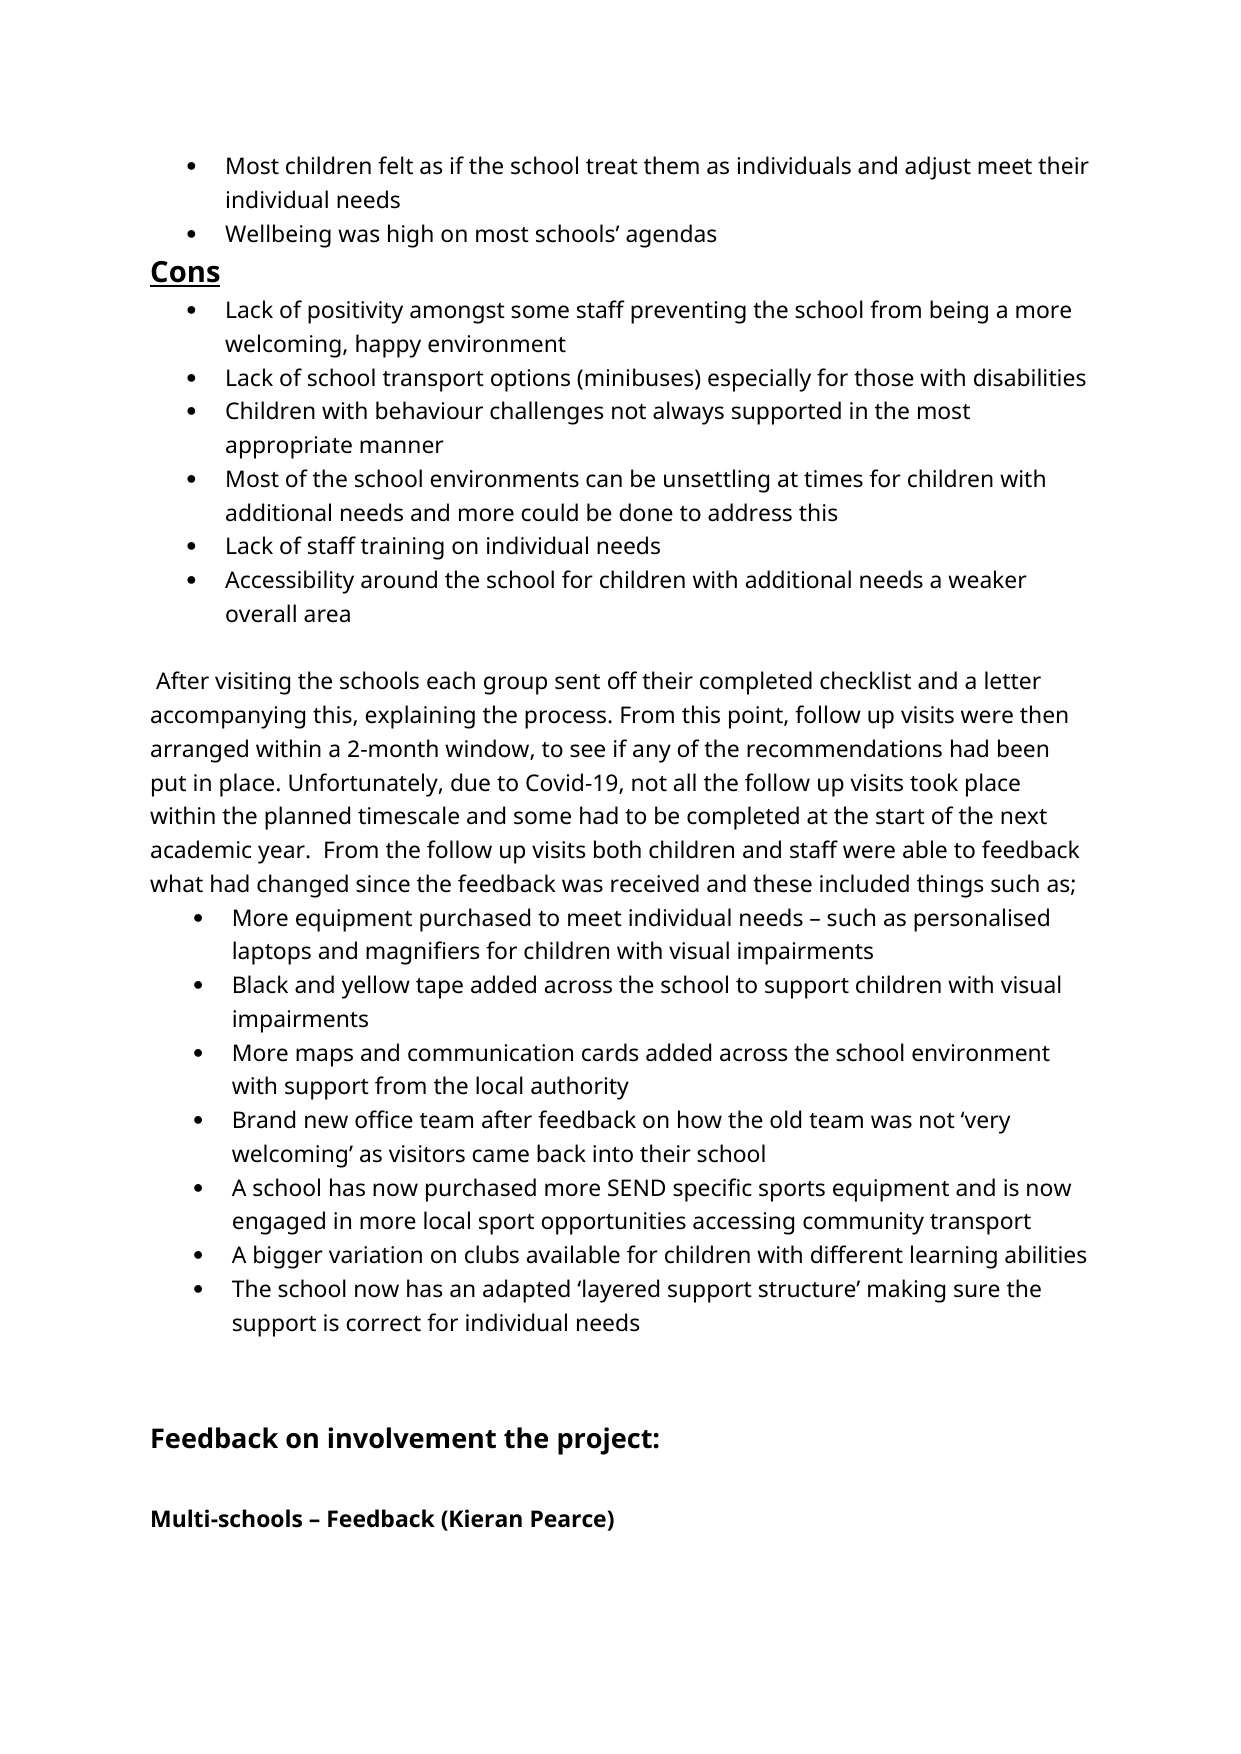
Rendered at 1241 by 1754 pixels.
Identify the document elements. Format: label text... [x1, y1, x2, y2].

list Accessibility around the school for children with additional needs a weaker overall area [187, 564, 1090, 629]
text After visiting the schools each group sent off their completed checklist and a letter accompanying this, explaining the process. From this point, follow up visits were then arranged within a 2-month window, to see if any of the recommendations had been put in place. Unfortunately, due to Covid-19, not all the follow up visits took place within the planned timescale and some had to be completed at the start of the next academic year. From the follow up visits both children and staff were able to feedback what had changed since the feedback was received and these included things such as; [150, 665, 1090, 899]
list Lack of school transport options (minibuses) especially for those with disabilities [187, 362, 1090, 393]
list A school has now purchased more SEND specific sports equipment and is now engaged in more local sport opportunities accessing community transport [194, 1172, 1090, 1237]
list Brand new office team after feedback on how the old team was not ‘very welcoming’ as visitors came back into their school [194, 1104, 1090, 1169]
list Children with behaviour challenges not always supported in the most appropriate manner [187, 395, 1090, 460]
list Most of the school environments can be unsettling at times for children with additional needs and more could be done to address this [187, 463, 1090, 528]
list The school now has an adapted ‘layered support structure’ making sure the support is correct for individual needs [194, 1273, 1090, 1338]
list Wellbeing was high on most schools’ agendas [187, 217, 1090, 249]
list Most children felt as if the school treat them as individuals and adjust meet their individual needs [187, 150, 1090, 215]
list Lack of positivity amongst some staff preventing the school from being a more welcoming, happy environment [187, 294, 1090, 359]
text Cons [150, 251, 1090, 291]
list A bigger variation on clubs available for children with different learning abilities [194, 1239, 1090, 1270]
text Multi-schools – Feedback (Kieran Pearce) [150, 1502, 1090, 1534]
list More equipment purchased to meet individual needs – such as personalised laptops and magnifiers for children with visual impairments [194, 902, 1090, 967]
list More maps and communication cards added across the school environment with support from the local authority [194, 1037, 1090, 1102]
list Lack of staff training on individual needs [187, 530, 1090, 562]
text Feedback on involvement the project: [150, 1420, 1090, 1457]
list Black and yellow tape added across the school to support children with visual impairments [194, 969, 1090, 1034]
